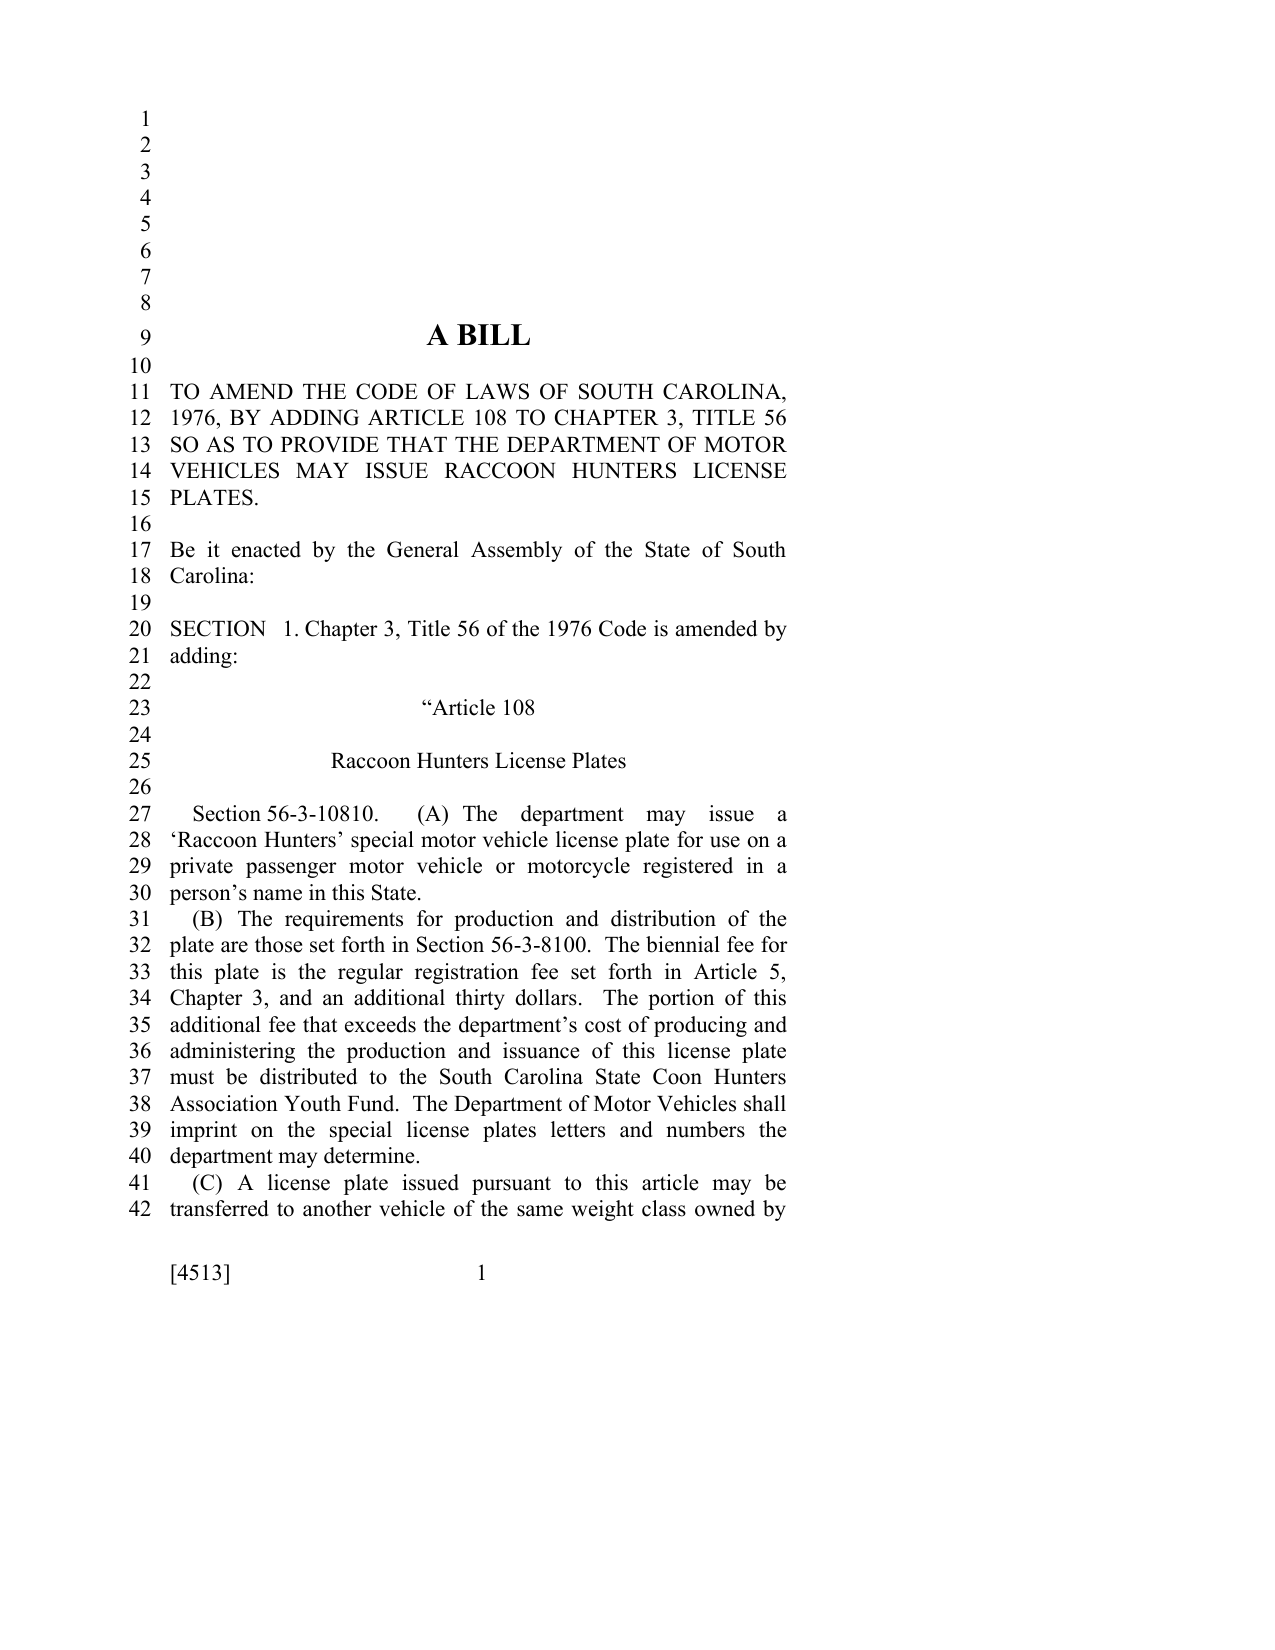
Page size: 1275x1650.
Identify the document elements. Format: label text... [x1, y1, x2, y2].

text “Article 108 [169, 694, 787, 721]
text TO AMEND THE CODE OF LAWS OF SOUTH CAROLINA, 1976, BY ADDING ARTICLE 108 TO CHAPTER 3, TITLE 56 SO AS TO PROVIDE THAT THE DEPARTMENT OF MOTOR VEHICLES MAY ISSUE RACCOON HUNTERS LICENSE PLATES. [169, 378, 787, 510]
text Be it enacted by the General Assembly of the State of South Carolina: [169, 536, 787, 589]
text A BILL [169, 316, 787, 352]
text Raccoon Hunters License Plates [169, 747, 787, 773]
text Section 56-3-10810. (A) The department may issue a ‘Raccoon Hunters’ special motor vehicle license plate for use on a private passenger motor vehicle or motorcycle registered in a person’s name in this State. [169, 800, 787, 905]
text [169, 1169, 787, 1221]
text (B) The requirements for production and distribution of the plate are those set forth in Section 56-3-8100. The biennial fee for this plate is the regular registration fee set forth in Article 5, Chapter 3, and an additional thirty dollars. The portion of this additional fee that exceeds the department’s cost of producing and administering the production and issuance of this license plate must be distributed to the South Carolina State Coon Hunters Association Youth Fund. The Department of Motor Vehicles shall imprint on the special license plates letters and numbers the department may determine. [169, 905, 787, 1169]
text SECTION 1. Chapter 3, Title 56 of the 1976 Code is amended by adding: [169, 615, 787, 668]
